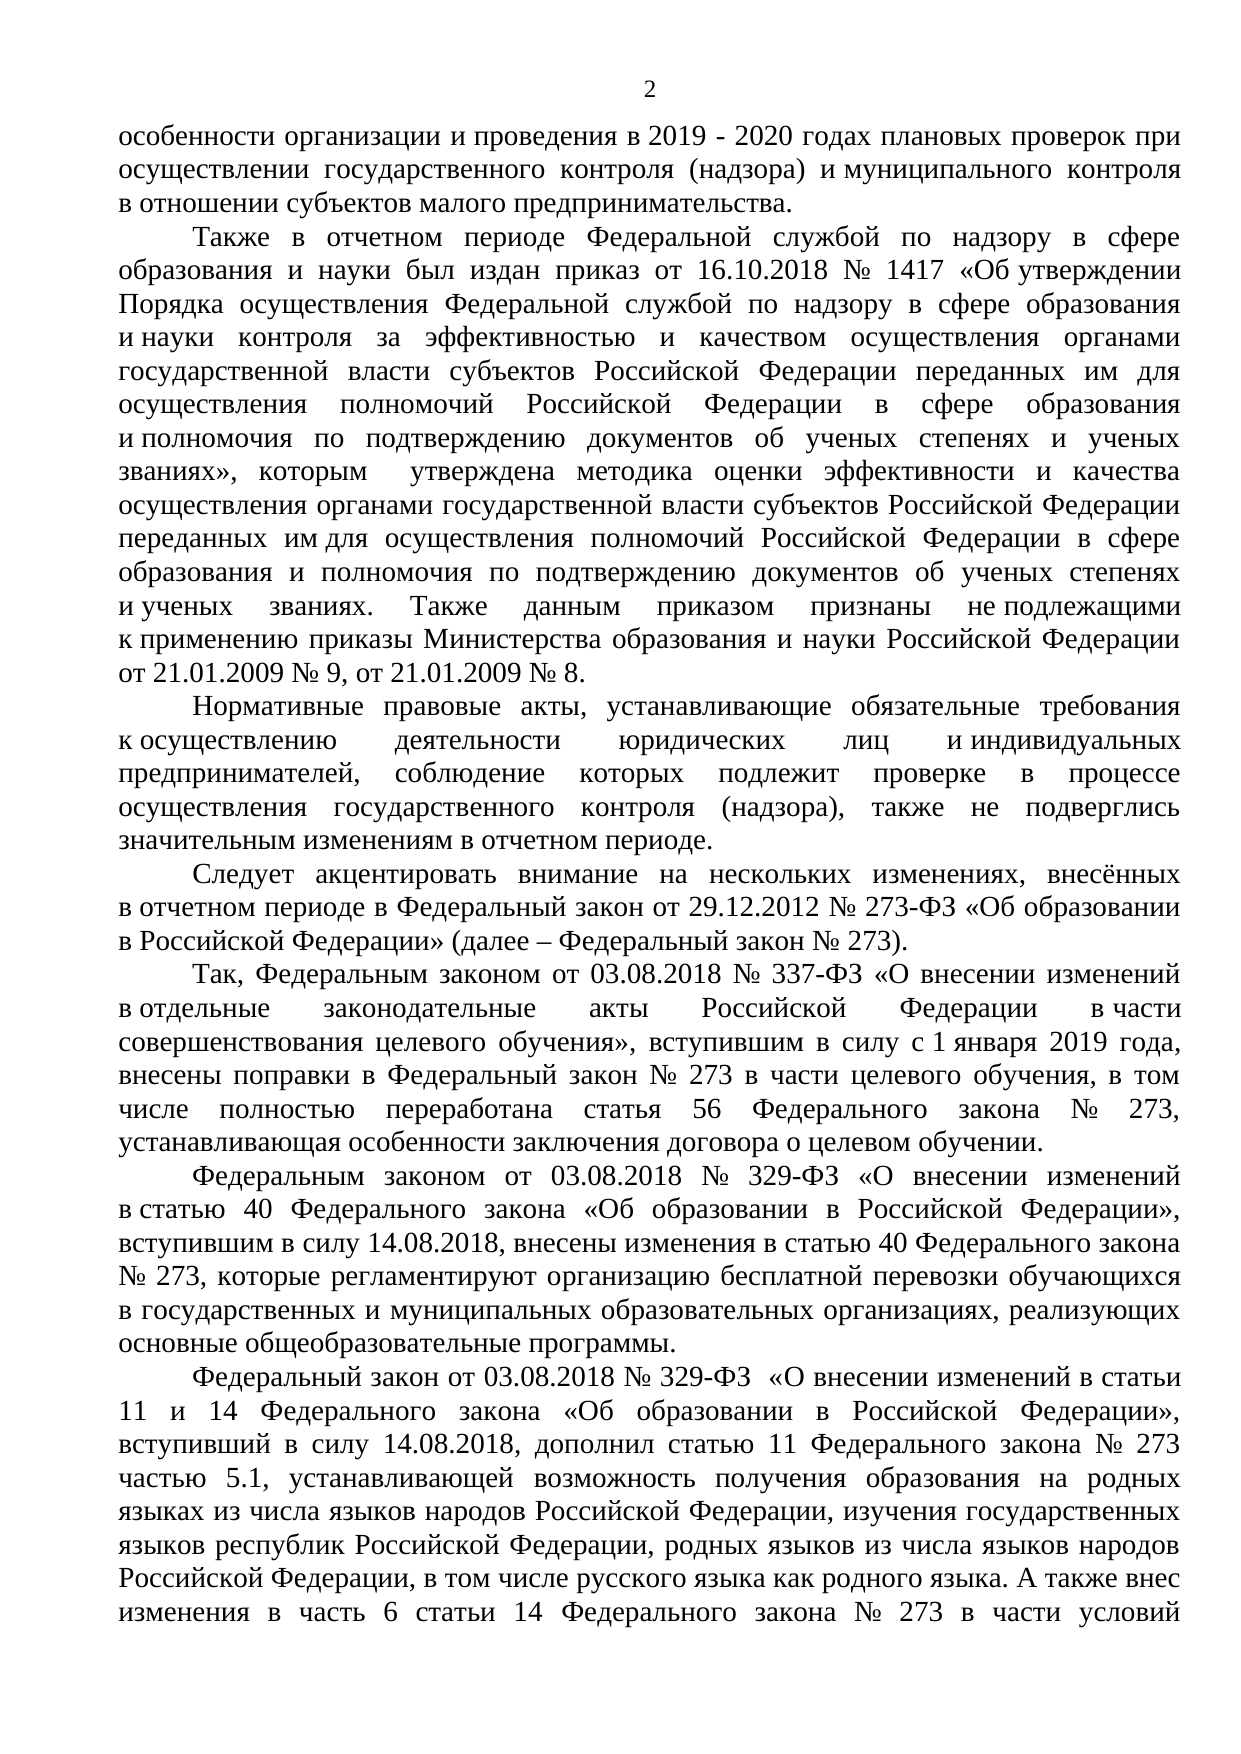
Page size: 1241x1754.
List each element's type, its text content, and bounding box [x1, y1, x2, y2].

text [118, 118, 1181, 219]
text Следует акцентировать внимание на нескольких изменениях, внесённых в отчетном периоде в Федеральный закон от 29.12.2012 № 273-ФЗ «Об образовании в Российской Федерации» (далее – Федеральный закон № 273). [118, 856, 1181, 957]
text Федеральным законом от 03.08.2018 № 329-ФЗ «О внесении изменений в статью 40 Федерального закона «Об образовании в Российской Федерации», вступившим в силу 14.08.2018, внесены изменения в статью 40 Федерального закона № 273, которые регламентируют организацию бесплатной перевозки обучающихся в государственных и муниципальных образовательных организациях, реализующих основные общеобразовательные программы. [118, 1158, 1181, 1359]
text Нормативные правовые акты, устанавливающие обязательные требования к осуществлению деятельности юридических лиц и индивидуальных предпринимателей, соблюдение которых подлежит проверке в процессе осуществления государственного контроля (надзора), также не подверглись значительным изменениям в отчетном периоде. [118, 688, 1181, 856]
text Так, Федеральным законом от 03.08.2018 № 337-ФЗ «О внесении изменений в отдельные законодательные акты Российской Федерации в части совершенствования целевого обучения», вступившим в силу с 1 января 2019 года, внесены поправки в Федеральный закон № 273 в части целевого обучения, в том числе полностью переработана статья 56 Федерального закона № 273, устанавливающая особенности заключения договора о целевом обучении. [118, 957, 1181, 1158]
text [118, 1359, 1181, 1627]
text Также в отчетном периоде Федеральной службой по надзору в сфере образования и науки был издан приказ от 16.10.2018 № 1417 «Об утверждении Порядка осуществления Федеральной службой по надзору в сфере образования и науки контроля за эффективностью и качеством осуществления органами государственной власти субъектов Российской Федерации переданных им для осуществления полномочий Российской Федерации в сфере образования и полномочия по подтверждению документов об ученых степенях и ученых званиях», которым утверждена методика оценки эффективности и качества осуществления органами государственной власти субъектов Российской Федерации переданных им для осуществления полномочий Российской Федерации в сфере образования и полномочия по подтверждению документов об ученых степенях и ученых званиях. Также данным приказом признаны не подлежащими к применению приказы Министерства образования и науки Российской Федерации от 21.01.2009 № 9, от 21.01.2009 № 8. [118, 219, 1181, 688]
